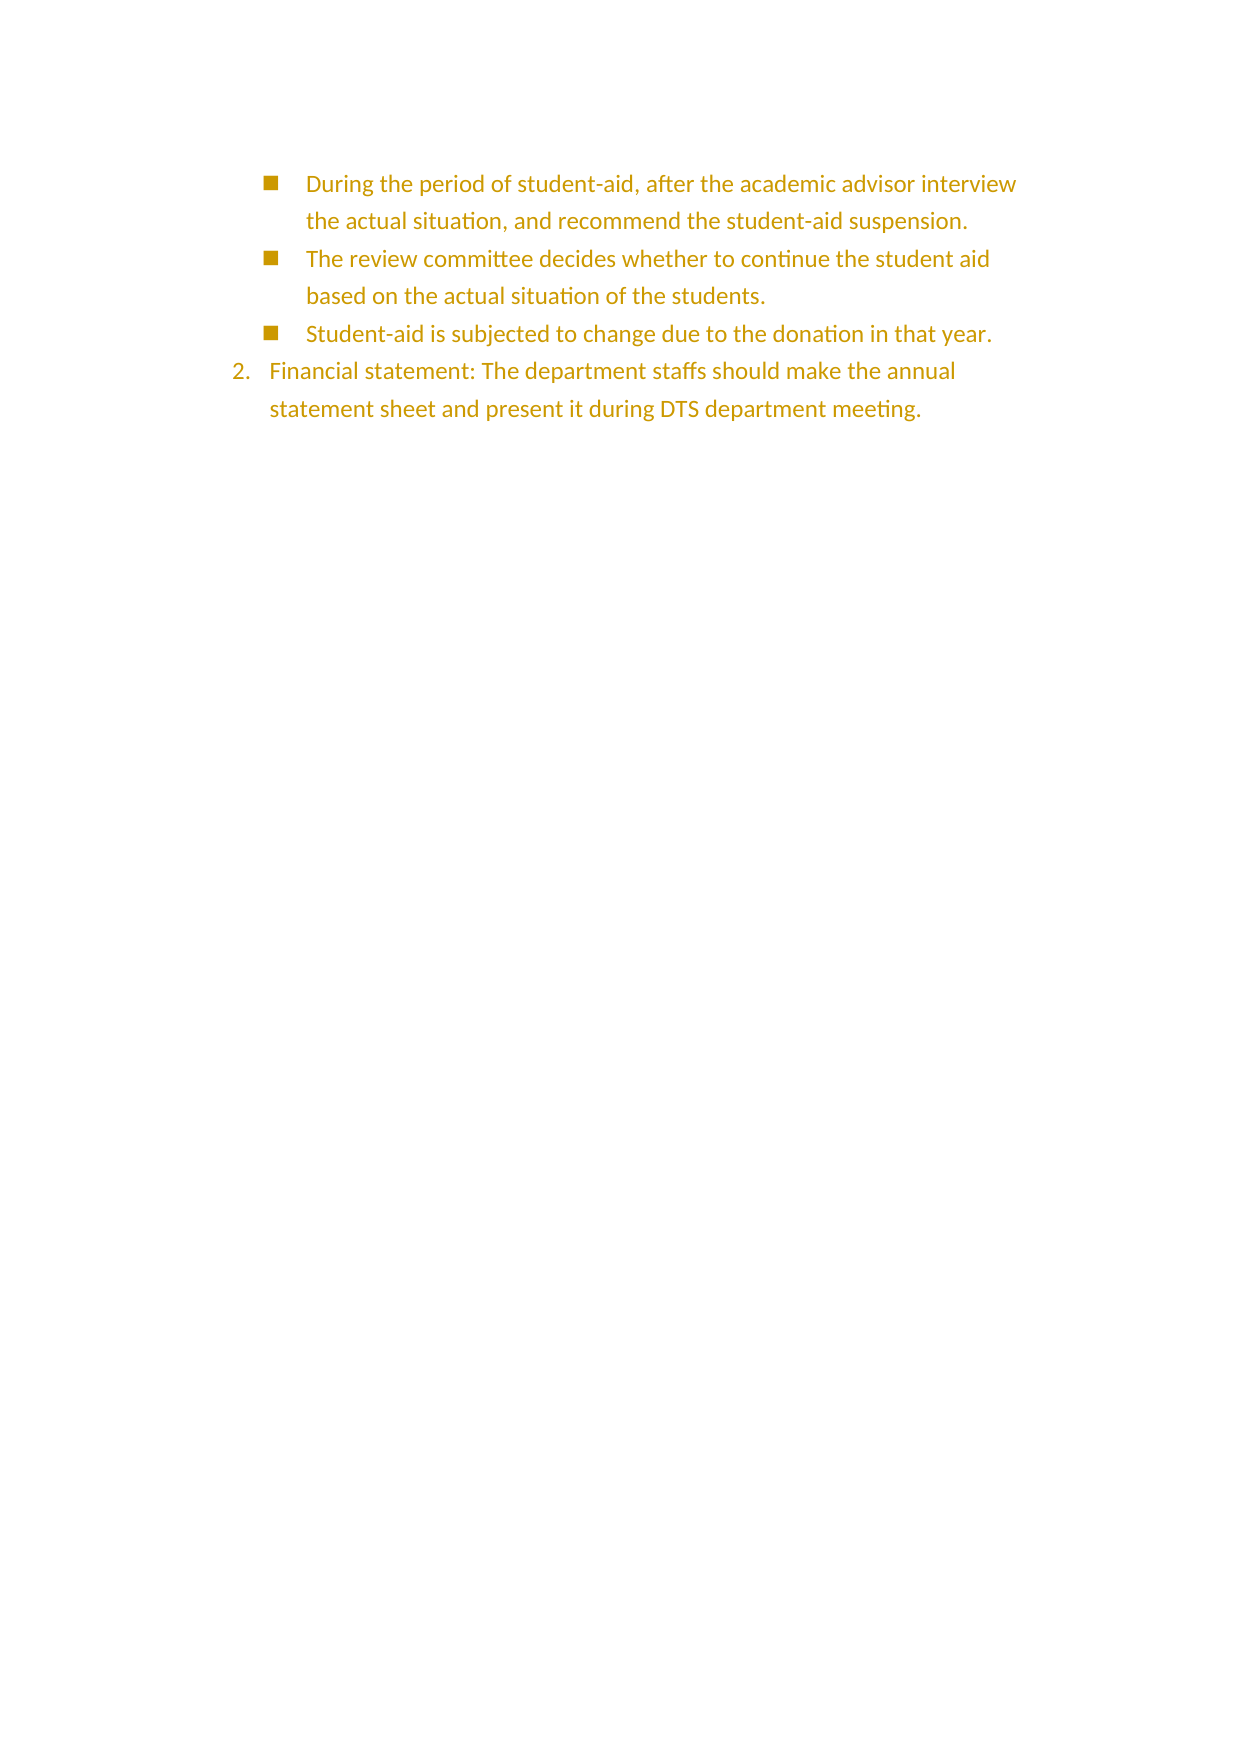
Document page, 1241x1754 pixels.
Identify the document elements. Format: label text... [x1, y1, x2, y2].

list The review committee decides whether to continue the student aid based on the actual situation of the students. [261, 239, 1053, 314]
list Financial statement: The department staffs should make the annual statement sheet and present it during DTS department meeting. [232, 352, 1053, 427]
list During the period of student-aid, after the academic advisor interview the actual situation, and recommend the student-aid suspension. [261, 164, 1053, 239]
list Student-aid is subjected to change due to the donation in that year. [261, 314, 1053, 352]
